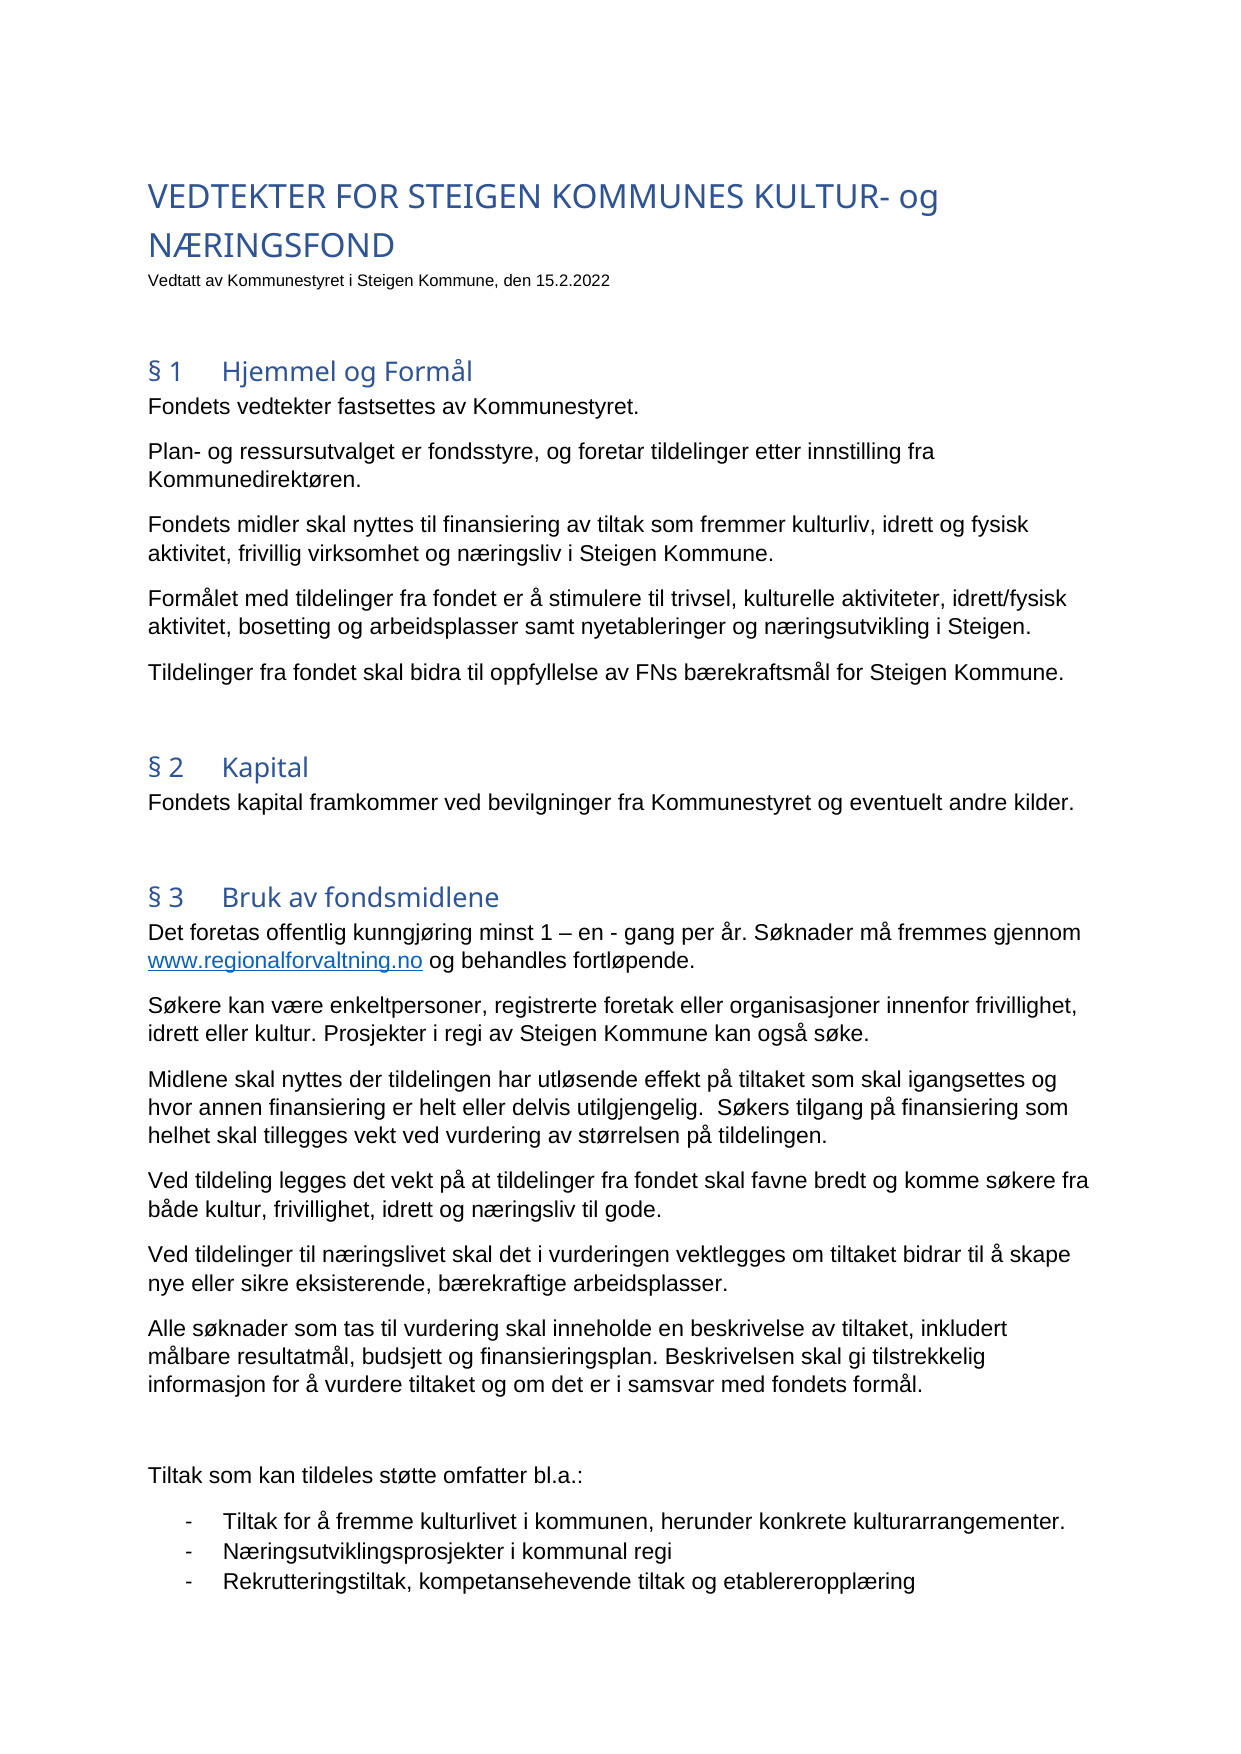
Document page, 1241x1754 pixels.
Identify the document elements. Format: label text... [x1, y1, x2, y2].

text Alle søknader som tas til vurdering skal inneholde en beskrivelse av tiltaket, inkludert målbare resultatmål, budsjett og finansieringsplan. Beskrivelsen skal gi tilstrekkelig informasjon for å vurdere tiltaket og om det er i samsvar med fondets formål. [148, 1314, 1093, 1398]
text Formålet med tildelinger fra fondet er å stimulere til trivsel, kulturelle aktiviteter, idrett/fysisk aktivitet, bosetting og arbeidsplasser samt nyetableringer og næringsutvikling i Steigen. [148, 585, 1093, 640]
text Plan- og ressursutvalget er fondsstyre, og foretar tildelinger etter innstilling fra Kommunedirektøren. [148, 438, 1093, 493]
list Næringsutviklingsprosjekter i kommunal regi [185, 1537, 1093, 1565]
text Tiltak som kan tildeles støtte omfatter bl.a.: [148, 1462, 1093, 1488]
text Ved tildeling legges det vekt på at tildelinger fra fondet skal favne bredt og komme søkere fra både kultur, frivillighet, idrett og næringsliv til gode. [148, 1167, 1093, 1222]
text Fondets kapital framkommer ved bevilgninger fra Kommunestyret og eventuelt andre kilder. [148, 788, 1093, 815]
list Rekrutteringstiltak, kompetansehevende tiltak og etablereropplæring [185, 1567, 1093, 1595]
text Det foretas offentlig kunngjøring minst 1 – en - gang per år. Søknader må fremmes gjennom www.regionalforvaltning.no og behandles fortløpende. [148, 918, 1093, 973]
list Tiltak for å fremme kulturlivet i kommunen, herunder konkrete kulturarrangementer. [185, 1507, 1093, 1535]
text Ved tildelinger til næringslivet skal det i vurderingen vektlegges om tiltaket bidrar til å skape nye eller sikre eksisterende, bærekraftige arbeidsplasser. [148, 1241, 1093, 1296]
text Tildelinger fra fondet skal bidra til oppfyllelse av FNs bærekraftsmål for Steigen Kommune. [148, 658, 1093, 685]
text Midlene skal nyttes der tildelingen har utløsende effekt på tiltaket som skal igangsettes og hvor annen finansiering er helt eller delvis utilgjengelig. Søkers tilgang på finansiering som helhet skal tillegges vekt ved vurdering av størrelsen på tildelingen. [148, 1066, 1093, 1149]
subtitle VEDTEKTER FOR STEIGEN KOMMUNES KULTUR- og NÆRINGSFOND [148, 173, 1093, 267]
subtitle § 1 Hjemmel og Formål [148, 353, 1093, 390]
subtitle § 3 Bruk av fondsmidlene [148, 879, 1093, 916]
text Fondets midler skal nyttes til finansiering av tiltak som fremmer kulturliv, idrett og fysisk aktivitet, frivillig virksomhet og næringsliv i Steigen Kommune. [148, 511, 1093, 566]
subtitle § 2 Kapital [148, 749, 1093, 786]
text Vedtatt av Kommunestyret i Steigen Kommune, den 15.2.2022 [148, 271, 1093, 290]
text Søkere kan være enkeltpersoner, registrerte foretak eller organisasjoner innenfor frivillighet, idrett eller kultur. Prosjekter i regi av Steigen Kommune kan også søke. [148, 992, 1093, 1047]
text Fondets vedtekter fastsettes av Kommunestyret. [148, 393, 1093, 419]
